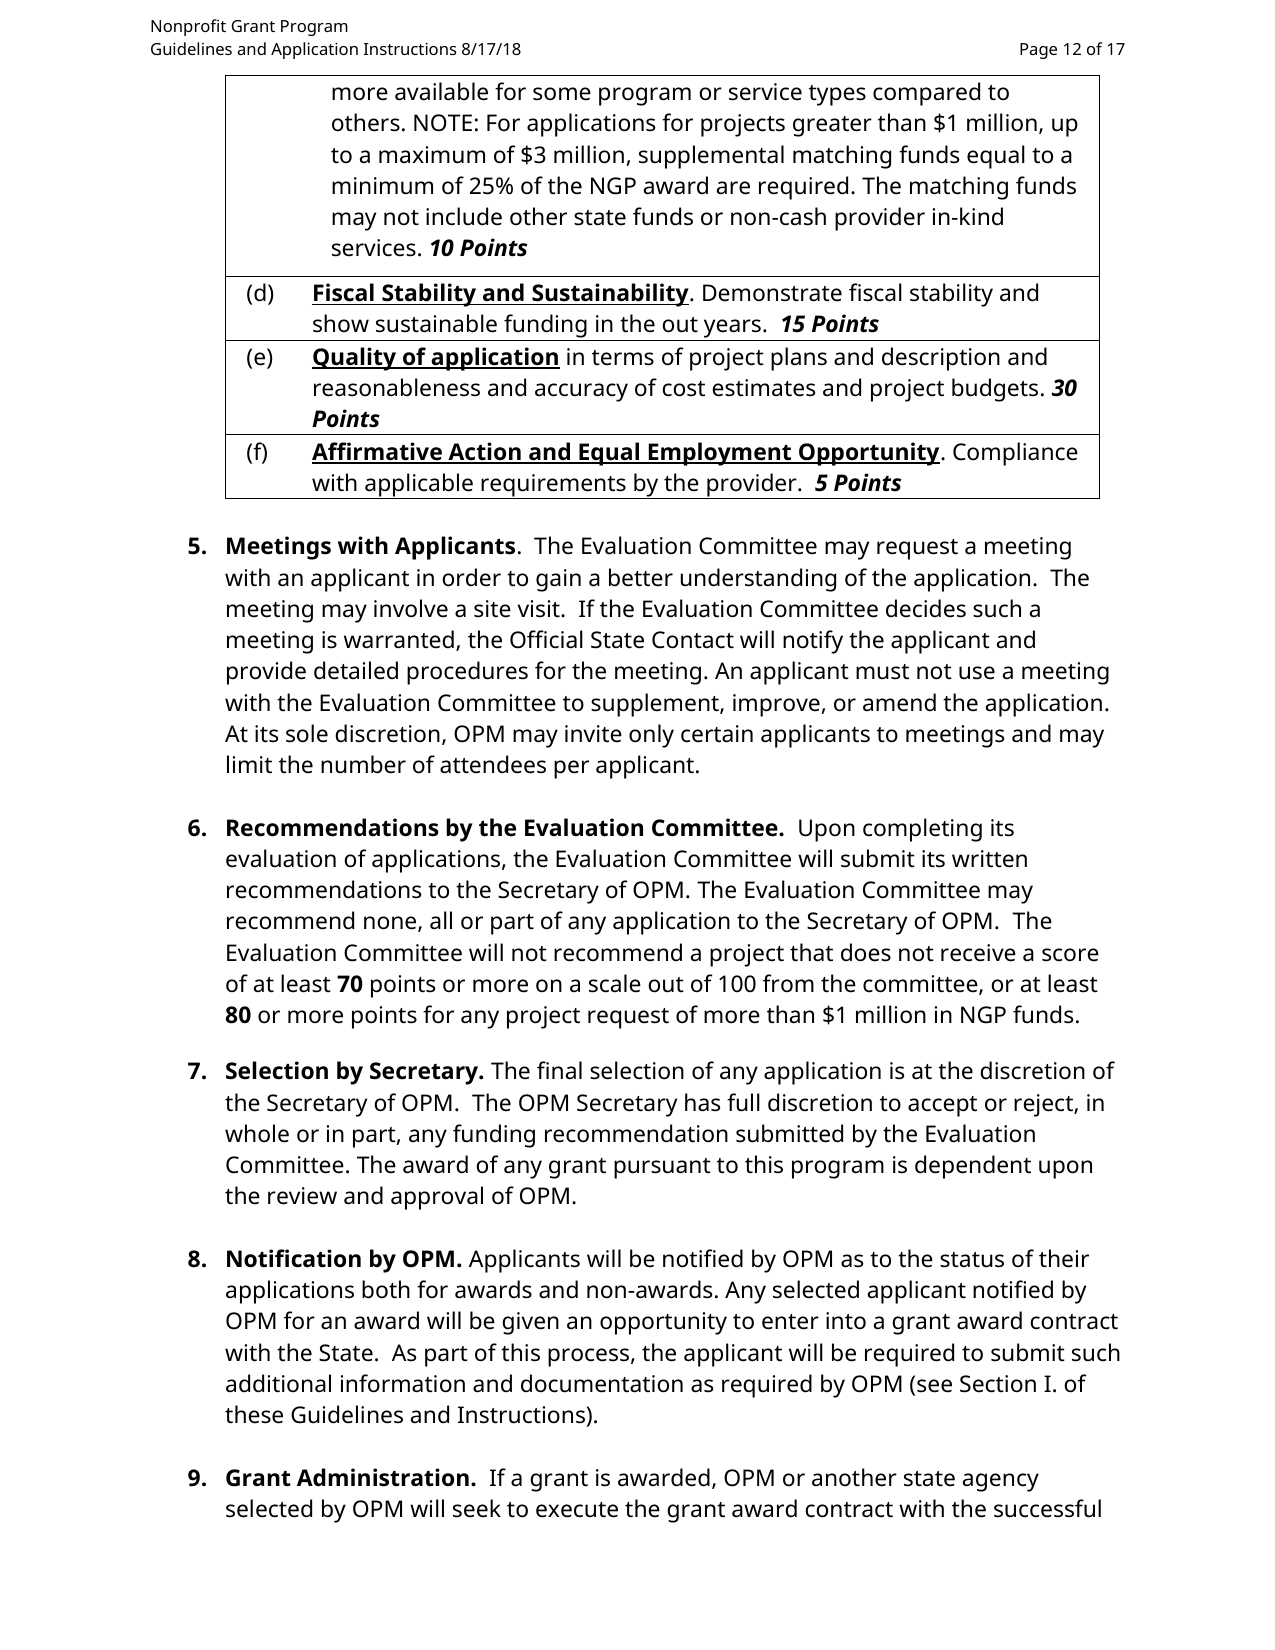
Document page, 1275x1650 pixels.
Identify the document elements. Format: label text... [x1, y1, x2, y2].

list Selection by Secretary. The final selection of any application is at the discretion of the Secretary of OPM. The OPM Secretary has full discretion to accept or reject, in whole or in part, any funding recommendation submitted by the Evaluation Committee. The award of any grant pursuant to this program is dependent upon the review and approval of OPM. [187, 1055, 1125, 1211]
table_cell Fiscal Stability and Sustainability. Demonstrate fiscal stability and show sustainable funding in the out years. 15 Points [226, 277, 1099, 339]
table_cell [226, 76, 1099, 276]
list Notification by OPM. Applicants will be notified by OPM as to the status of their applications both for awards and non-awards. Any selected applicant notified by OPM for an award will be given an opportunity to enter into a grant award contract with the State. As part of this process, the applicant will be required to submit such additional information and documentation as required by OPM (see Section I. of these Guidelines and Instructions). [187, 1243, 1125, 1430]
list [187, 1461, 1125, 1524]
table_cell Quality of application in terms of project plans and description and reasonableness and accuracy of cost estimates and project budgets. 30 Points [226, 341, 1099, 434]
list Meetings with Applicants. The Evaluation Committee may request a meeting with an applicant in order to gain a better understanding of the application. The meeting may involve a site visit. If the Evaluation Committee decides such a meeting is warranted, the Official State Contact will notify the applicant and provide detailed procedures for the meeting. An applicant must not use a meeting with the Evaluation Committee to supplement, improve, or amend the application. At its sole discretion, OPM may invite only certain applicants to meetings and may limit the number of attendees per applicant. [187, 530, 1125, 780]
table_cell Affirmative Action and Equal Employment Opportunity. Compliance with applicable requirements by the provider. 5 Points [226, 435, 1099, 498]
list Recommendations by the Evaluation Committee. Upon completing its evaluation of applications, the Evaluation Committee will submit its written recommendations to the Secretary of OPM. The Evaluation Committee may recommend none, all or part of any application to the Secretary of OPM. The Evaluation Committee will not recommend a project that does not receive a score of at least 70 points or more on a scale out of 100 from the committee, or at least 80 or more points for any project request of more than $1 million in NGP funds. [187, 811, 1125, 1055]
